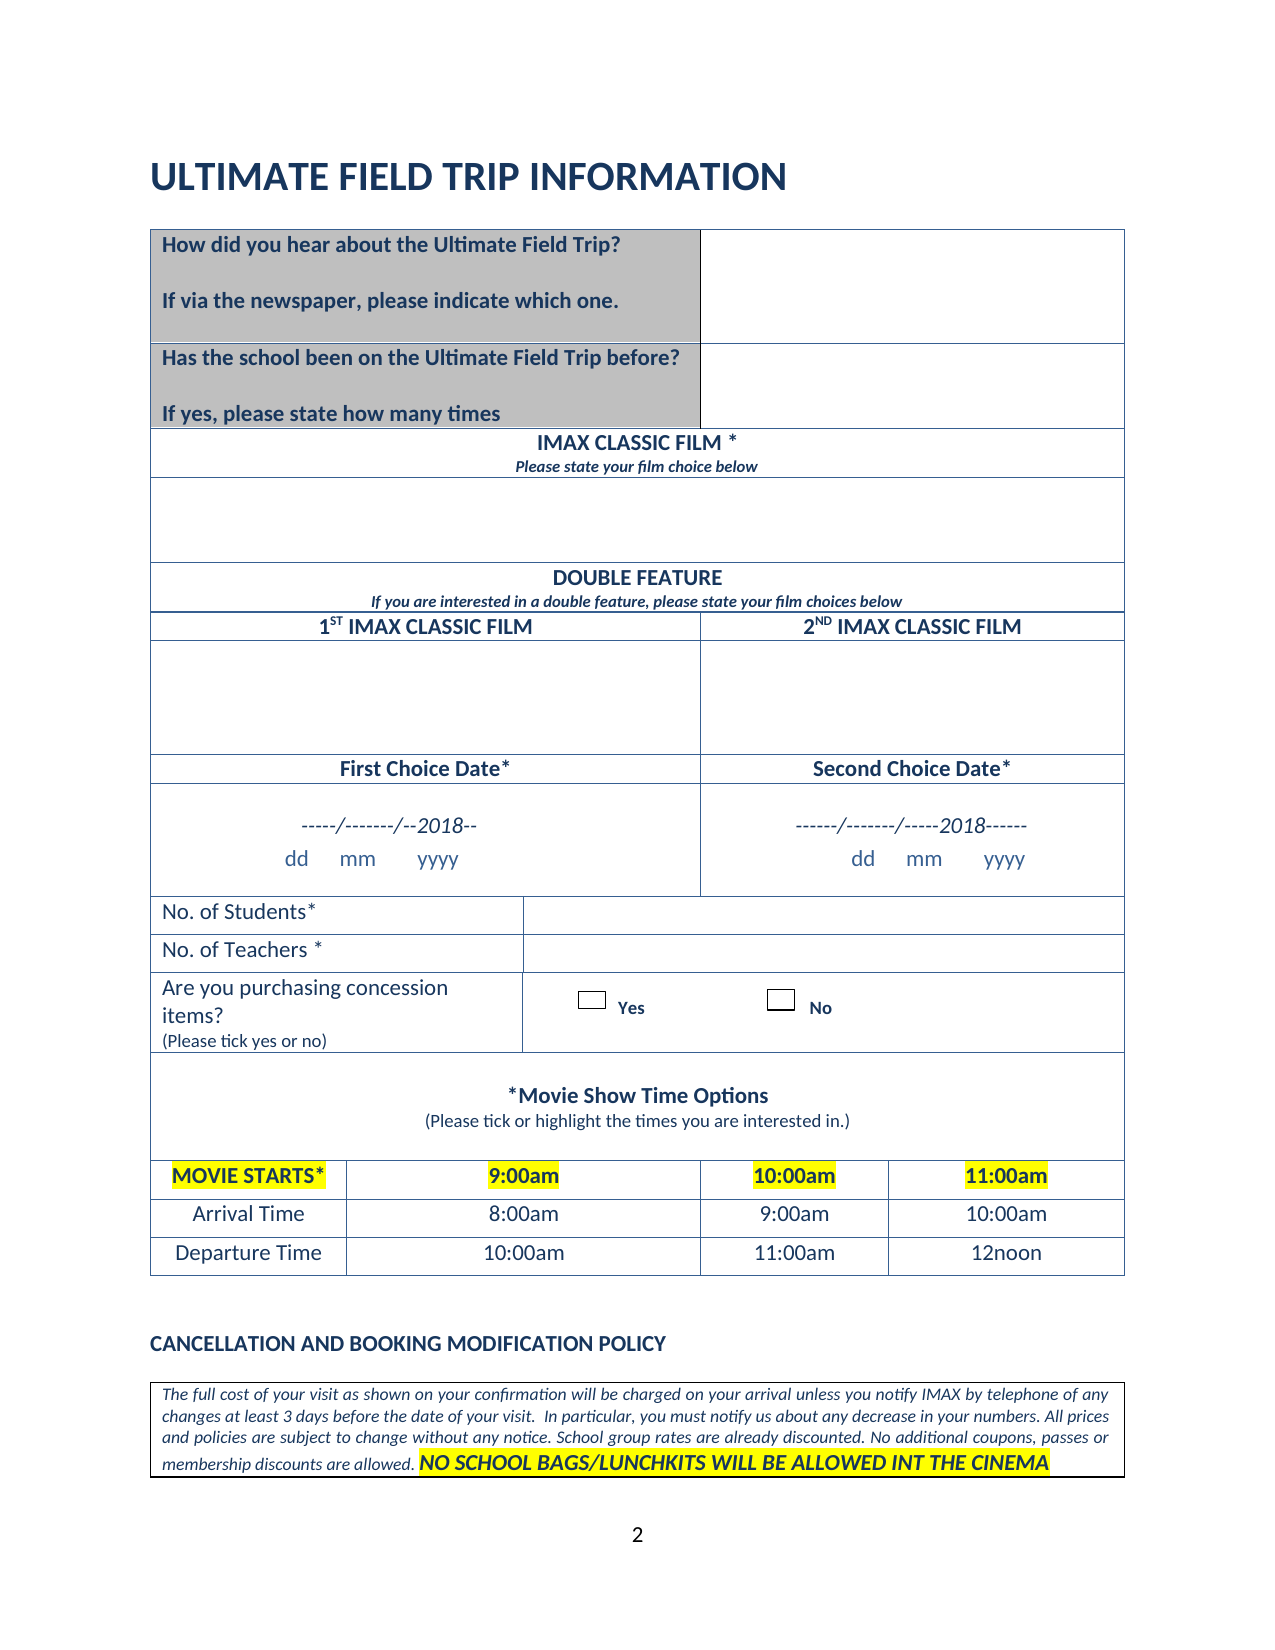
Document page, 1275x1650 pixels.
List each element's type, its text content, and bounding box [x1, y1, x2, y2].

table_cell ------/-------/-----2018------ [701, 784, 1124, 896]
table_cell First Choice Date* [151, 755, 700, 783]
table_cell 12noon [889, 1238, 1124, 1275]
table_cell [151, 478, 1124, 562]
table_cell MOVIE STARTS* [151, 1161, 346, 1198]
table_cell [151, 641, 700, 753]
table_cell 11:00am [889, 1161, 1124, 1198]
table_header The full cost of your visit as shown on your confirmation will be charged on your arrival unless you notify IMAX by telephone of any changes at least 3 days before the date of your visit. In particular, you must notify us about any decrease in your numbers. All prices and policies are subject to change without any notice. School group rates are already discounted. No additional coupons, passes or membership discounts are allowed. NO SCHOOL BAGS/LUNCHKITS WILL BE ALLOWED INT THE CINEMA [151, 1383, 1124, 1476]
table_cell 9:00am [347, 1161, 700, 1198]
table_cell *Movie Show Time Options (Please tick or highlight the times you are interested in.) [151, 1053, 1124, 1160]
table_cell Arrival Time [151, 1200, 346, 1237]
table_cell 11:00am [701, 1238, 888, 1275]
table_cell Second Choice Date* [701, 755, 1124, 783]
table_cell DOUBLE FEATURE If you are interested in a double feature, please state your film choices below [151, 563, 1124, 611]
table_cell Are you purchasing concession items? (Please tick yes or no) [151, 973, 522, 1052]
text ULTIMATE FIELD TRIP INFORMATION [150, 150, 1125, 201]
table_cell [701, 641, 1124, 753]
table_cell Yes No [523, 973, 1124, 1052]
table_cell 10:00am [347, 1238, 700, 1275]
table_header How did you hear about the Ultimate Field Trip? If via the newspaper, please indicate which one. [151, 230, 700, 342]
table_cell [701, 344, 1124, 427]
table_cell [524, 935, 1124, 972]
table_cell 2ND IMAX CLASSIC FILM [701, 613, 1124, 640]
table_cell Departure Time [151, 1238, 346, 1275]
text CANCELLATION AND BOOKING MODIFICATION POLICY [150, 1329, 1125, 1357]
table_cell 10:00am [889, 1200, 1124, 1237]
table_cell No. of Students* [151, 897, 523, 934]
table_cell No. of Teachers * [151, 935, 523, 972]
table_cell IMAX CLASSIC FILM * Please state your film choice below [151, 429, 1124, 477]
table_header [701, 230, 1124, 342]
table_cell 1ST IMAX CLASSIC FILM [151, 613, 700, 640]
table_cell 8:00am [347, 1200, 700, 1237]
table_cell 10:00am [701, 1161, 888, 1198]
table_cell -----/-------/--2018-- [151, 784, 700, 896]
table_cell [524, 897, 1124, 934]
table_cell 9:00am [701, 1200, 888, 1237]
table_cell Has the school been on the Ultimate Field Trip before? If yes, please state how many times [151, 344, 700, 427]
